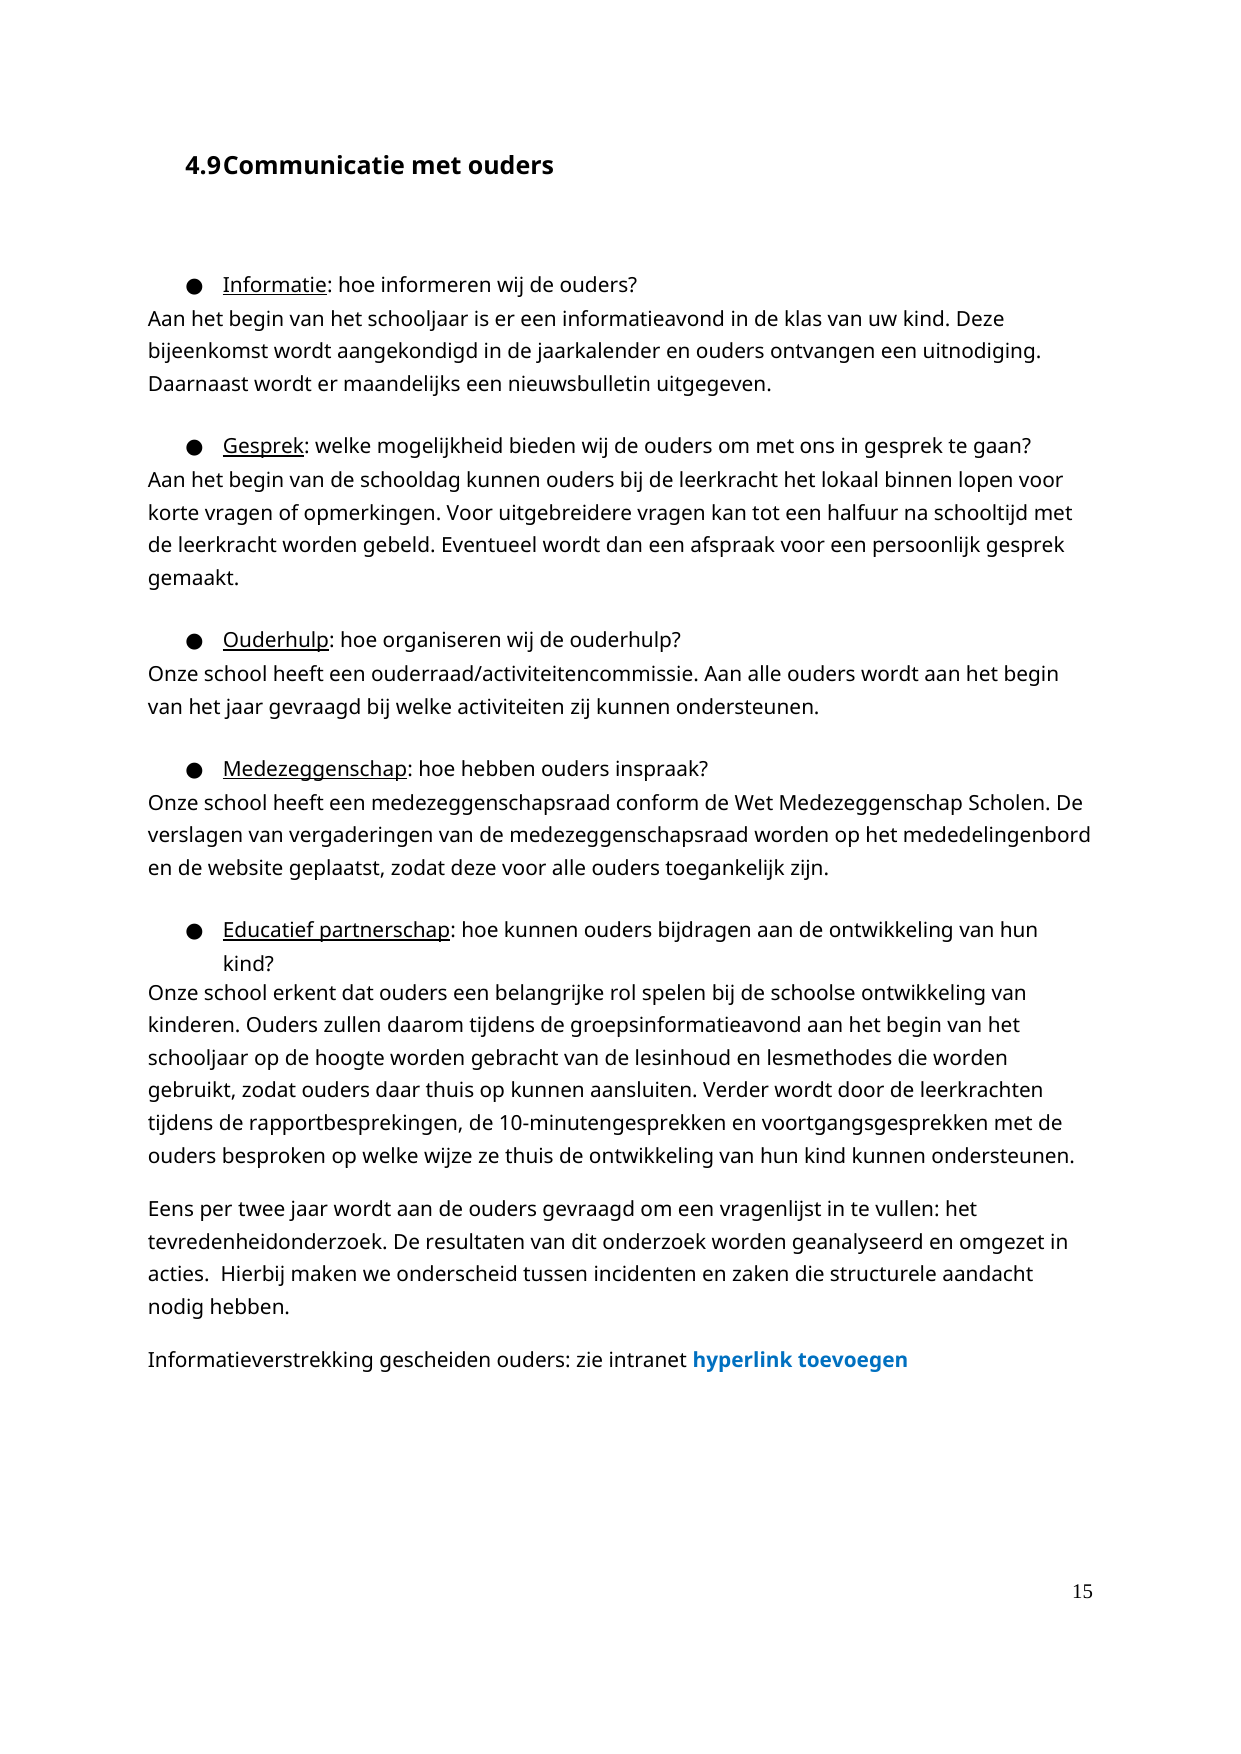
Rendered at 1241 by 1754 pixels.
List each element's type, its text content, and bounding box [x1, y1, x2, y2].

text 4.9 Communicatie met ouders [148, 148, 1092, 182]
list Educatief partnerschap: hoe kunnen ouders bijdragen aan de ontwikkeling van hun kind? [185, 907, 1092, 978]
text Eens per twee jaar wordt aan de ouders gevraagd om een vragenlijst in te vullen: het tevredenheidonderzoek. De resultaten van dit onderzoek worden geanalyseerd en omgezet in acties. Hierbij maken we onderscheid tussen incidenten en zaken die structurele aandacht nodig hebben. [148, 1194, 1092, 1320]
list Medezeggenschap: hoe hebben ouders inspraak? [185, 745, 1092, 788]
text Onze school heeft een medezeggenschapsraad conform de Wet Medezeggenschap Scholen. De verslagen van vergaderingen van de medezeggenschapsraad worden op het mededelingenbord en de website geplaatst, zodat deze voor alle ouders toegankelijk zijn. [148, 788, 1092, 882]
text Onze school erkent dat ouders een belangrijke rol spelen bij de schoolse ontwikkeling van kinderen. Ouders zullen daarom tijdens de groepsinformatieavond aan het begin van het schooljaar op de hoogte worden gebracht van de lesinhoud en lesmethodes die worden gebruikt, zodat ouders daar thuis op kunnen aansluiten. Verder wordt door de leerkrachten tijdens de rapportbesprekingen, de 10-minutengesprekken en voortgangsgesprekken met de ouders besproken op welke wijze ze thuis de ontwikkeling van hun kind kunnen ondersteunen. [148, 978, 1092, 1169]
text Aan het begin van het schooljaar is er een informatieavond in de klas van uw kind. Deze bijeenkomst wordt aangekondigd in de jaarkalender en ouders ontvangen een uitnodiging. Daarnaast wordt er maandelijks een nieuwsbulletin uitgegeven. [148, 304, 1092, 397]
text Onze school heeft een ouderraad/activiteitencommissie. Aan alle ouders wordt aan het begin van het jaar gevraagd bij welke activiteiten zij kunnen ondersteunen. [148, 659, 1092, 720]
list Gesprek: welke mogelijkheid bieden wij de ouders om met ons in gesprek te gaan? [185, 422, 1092, 465]
list Ouderhulp: hoe organiseren wij de ouderhulp? [185, 616, 1092, 659]
text Aan het begin van de schooldag kunnen ouders bij de leerkracht het lokaal binnen lopen voor korte vragen of opmerkingen. Voor uitgebreidere vragen kan tot een halfuur na schooltijd met de leerkracht worden gebeld. Eventueel wordt dan een afspraak voor een persoonlijk gesprek gemaakt. [148, 465, 1092, 591]
list Informatie: hoe informeren wij de ouders? [185, 261, 1092, 304]
text Informatieverstrekking gescheiden ouders: zie intranet hyperlink toevoegen [148, 1345, 1092, 1374]
